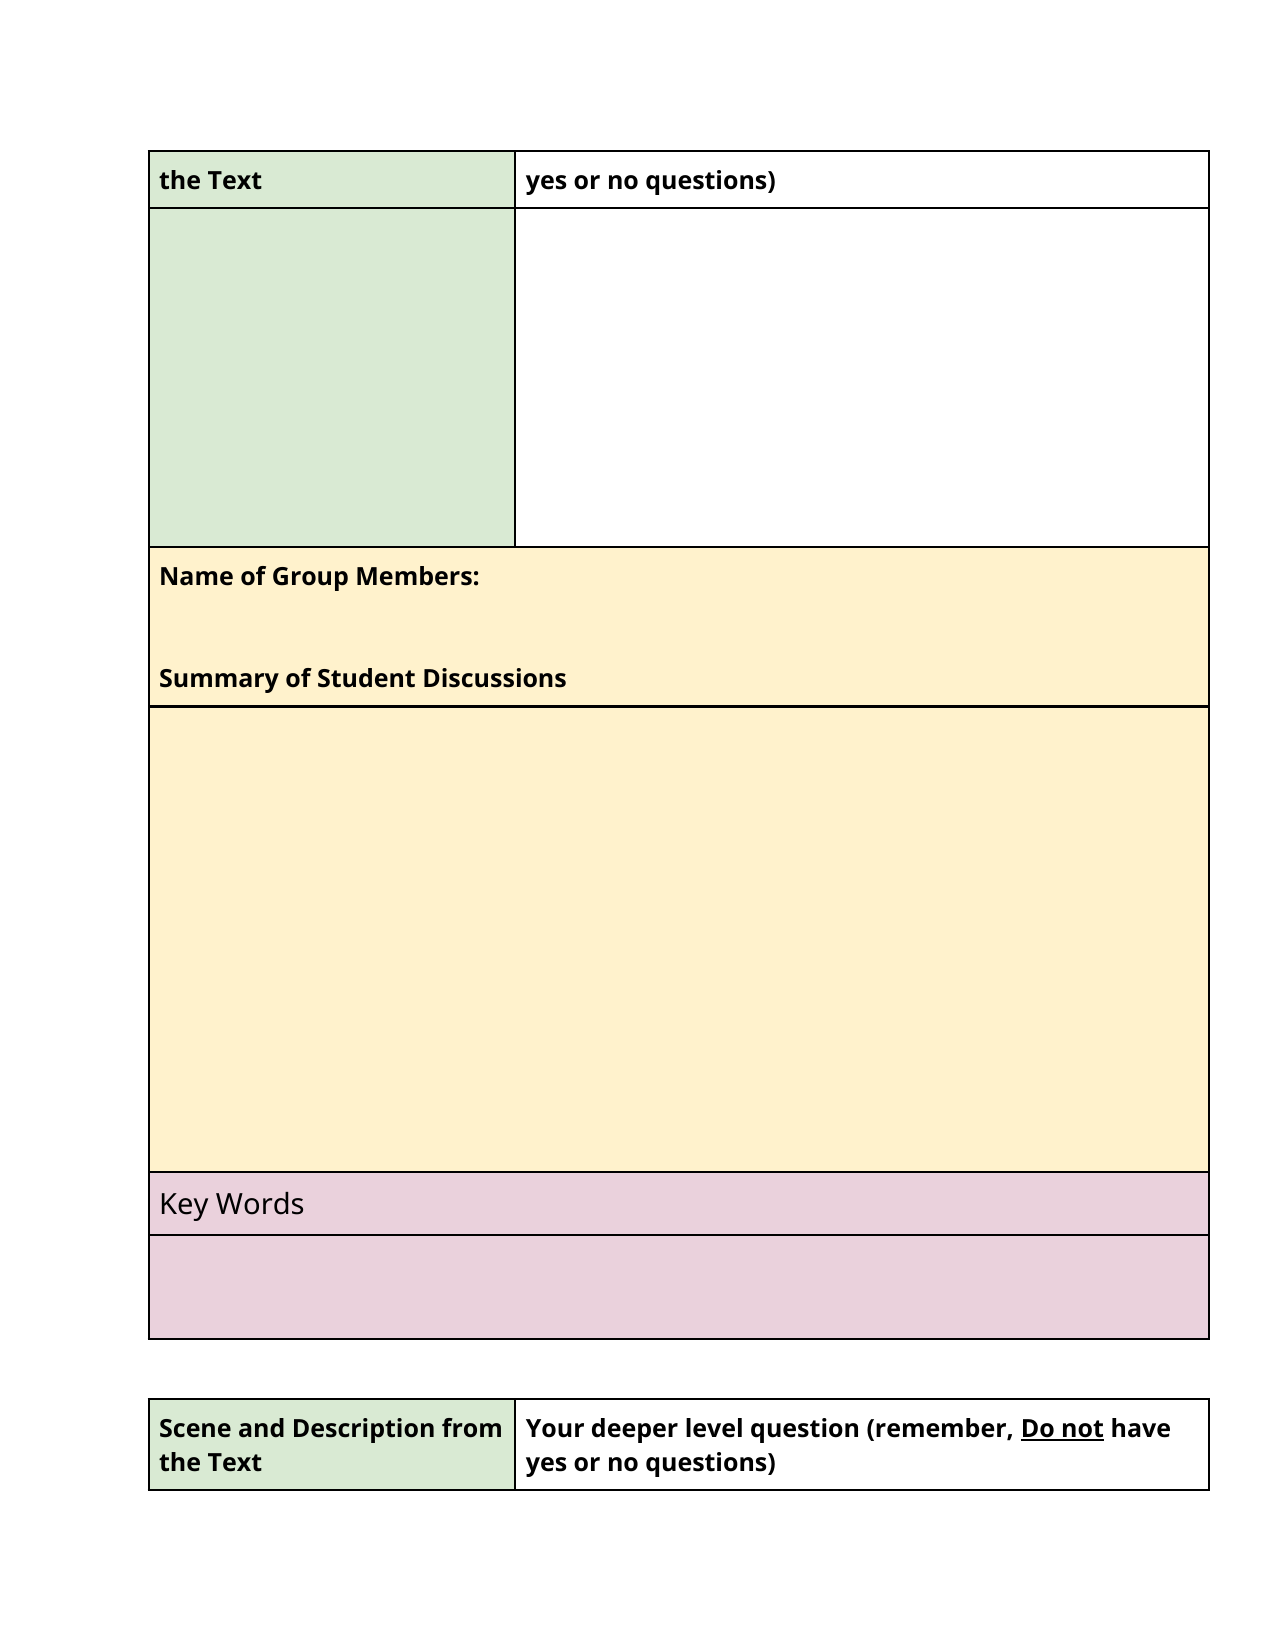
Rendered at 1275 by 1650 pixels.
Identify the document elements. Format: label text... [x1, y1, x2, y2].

table_cell Name of Group Members: Summary of Student Discussions [150, 548, 1208, 705]
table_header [516, 152, 1208, 207]
table_cell [150, 708, 1208, 1171]
table_cell [150, 1236, 1208, 1338]
table_cell [516, 209, 1208, 546]
table_header Your deeper level question (remember, Do not have yes or no questions) [516, 1400, 1208, 1489]
table_cell [150, 209, 514, 546]
table_header Scene and Description from the Text [150, 1400, 514, 1489]
table_cell Key Words [150, 1173, 1208, 1234]
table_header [150, 152, 514, 207]
